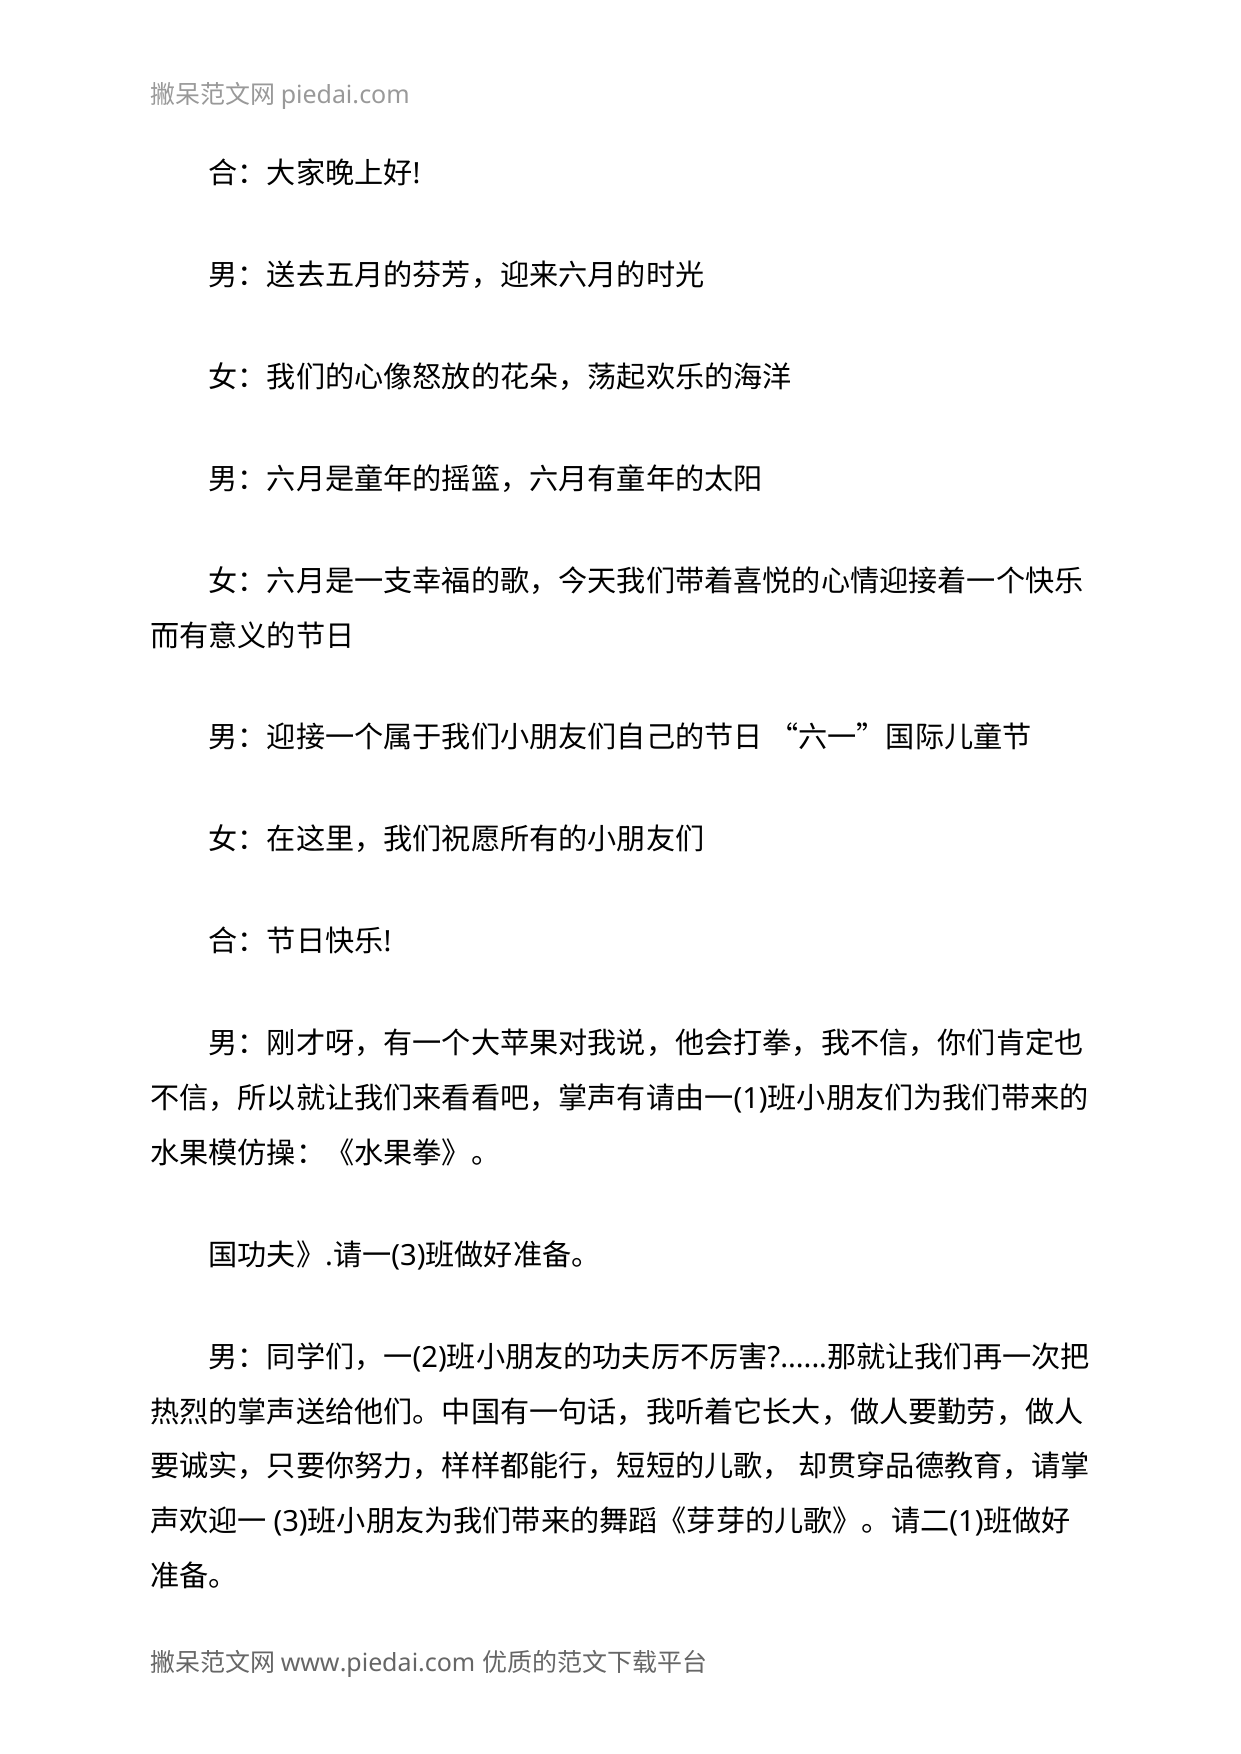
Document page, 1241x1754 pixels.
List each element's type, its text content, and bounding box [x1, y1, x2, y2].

text 男：六月是童年的摇篮，六月有童年的太阳 [150, 456, 1090, 498]
text 男：送去五月的芬芳，迎来六月的时光 [150, 252, 1090, 294]
text 女：我们的心像怒放的花朵，荡起欢乐的海洋 [150, 354, 1090, 396]
text 国功夫》.请一(3)班做好准备。 [150, 1231, 1090, 1273]
text 女：六月是一支幸福的歌，今天我们带着喜悦的心情迎接着一个快乐而有意义的节日 [150, 557, 1090, 654]
text 合：节日快乐! [150, 917, 1090, 960]
text 男：刚才呀，有一个大苹果对我说，他会打拳，我不信，你们肯定也不信，所以就让我们来看看吧，掌声有请由一(1)班小朋友们为我们带来的水果模仿操：《水果拳》。 [150, 1019, 1090, 1172]
text 女：在这里，我们祝愿所有的小朋友们 [150, 816, 1090, 858]
text 男：迎接一个属于我们小朋友们自己的节日 “六一”国际儿童节 [150, 714, 1090, 756]
text 男：同学们，一(2)班小朋友的功夫厉不厉害?......那就让我们再一次把热烈的掌声送给他们。中国有一句话，我听着它长大，做人要勤劳，做人要诚实，只要你努力，样样都能行，短短的儿歌， 却贯穿品德教育，请掌声欢迎一 (3)班小朋友为我们带来的舞蹈《芽芽的儿歌》。请二(1)班做好准备。 [150, 1333, 1090, 1595]
text 合：大家晚上好! [150, 150, 1090, 192]
